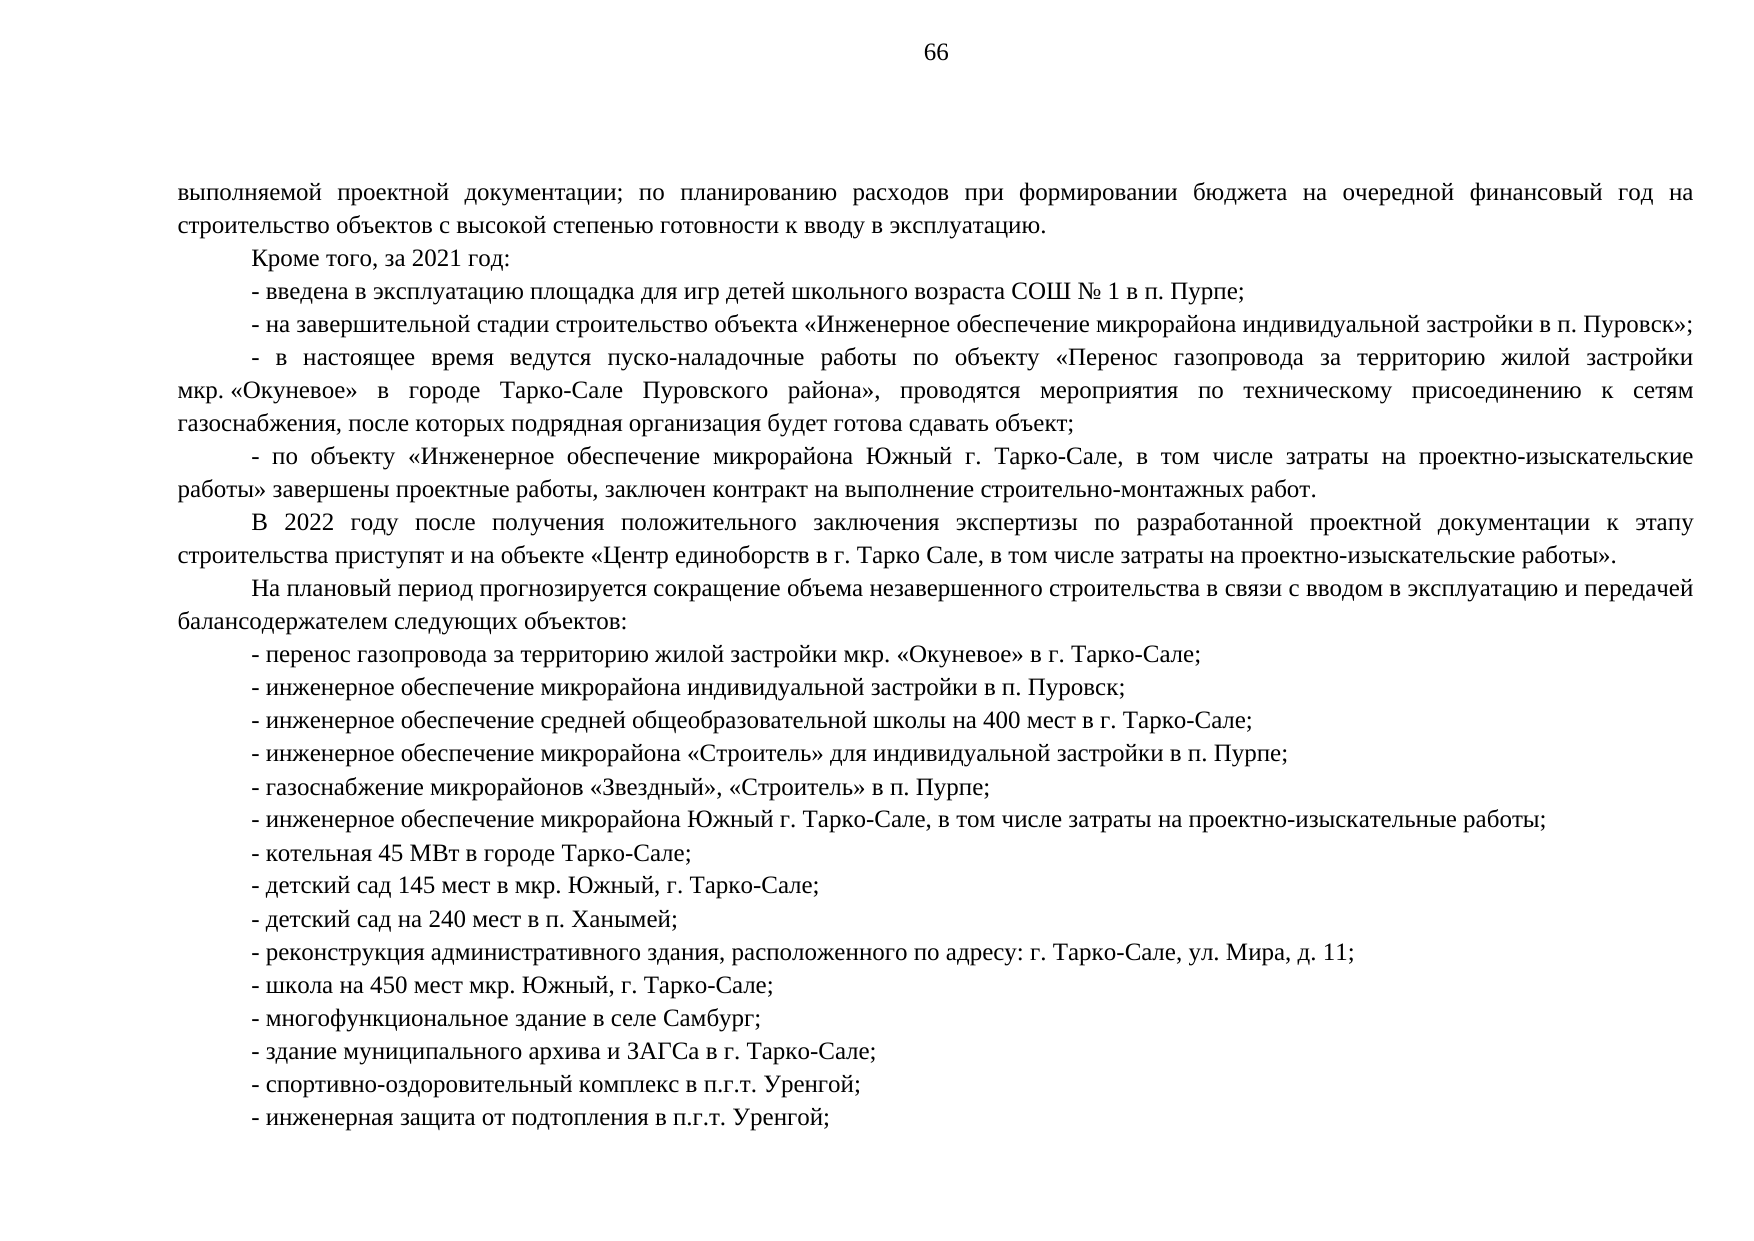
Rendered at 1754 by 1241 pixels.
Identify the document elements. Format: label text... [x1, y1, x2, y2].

text - детский сад 145 мест в мкр. Южный, г. Тарко-Сале; [177, 871, 1695, 899]
text - инженерное обеспечение микрорайона Южный г. Тарко-Сале, в том числе затраты на проектно-изыскательные работы; [177, 804, 1695, 833]
text - по объекту «Инженерное обеспечение микрорайона Южный г. Тарко-Сале, в том числе затраты на проектно-изыскательские работы» завершены проектные работы, заключен контракт на выполнение строительно-монтажных работ. [177, 441, 1695, 503]
text - газоснабжение микрорайонов «Звездный», «Строитель» в п. Пурпе; [177, 772, 1695, 800]
text - на завершительной стадии строительство объекта «Инженерное обеспечение микрорайона индивидуальной застройки в п. Пуровск»; [177, 309, 1695, 338]
text - перенос газопровода за территорию жилой застройки мкр. «Окуневое» в г. Тарко-Сале; [177, 639, 1695, 668]
text - введена в эксплуатацию площадка для игр детей школьного возраста СОШ № 1 в п. Пурпе; [177, 276, 1695, 305]
text - детский сад на 240 мест в п. Ханымей; [177, 904, 1695, 932]
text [177, 177, 1695, 239]
text - инженерное обеспечение микрорайона «Строитель» для индивидуальной застройки в п. Пурпе; [177, 738, 1695, 767]
text - школа на 450 мест мкр. Южный, г. Тарко-Сале; [177, 970, 1695, 998]
text В 2022 году после получения положительного заключения экспертизы по разработанной проектной документации к этапу строительства приступят и на объекте «Центр единоборств в г. Тарко Сале, в том числе затраты на проектно-изыскательские работы». [177, 507, 1695, 569]
text - котельная 45 МВт в городе Тарко-Сале; [177, 838, 1695, 866]
text - многофункциональное здание в селе Самбург; [177, 1003, 1695, 1031]
text - реконструкция административного здания, расположенного по адресу: г. Тарко-Сале, ул. Мира, д. 11; [177, 937, 1695, 965]
text Кроме того, за 2021 год: [177, 243, 1695, 272]
text На плановый период прогнозируется сокращение объема незавершенного строительства в связи с вводом в эксплуатацию и передачей балансодержателем следующих объектов: [177, 573, 1695, 635]
text - спортивно-оздоровительный комплекс в п.г.т. Уренгой; [177, 1069, 1695, 1097]
text - инженерное обеспечение средней общеобразовательной школы на 400 мест в г. Тарко-Сале; [177, 706, 1695, 734]
text - здание муниципального архива и ЗАГСа в г. Тарко-Сале; [177, 1036, 1695, 1064]
text - инженерное обеспечение микрорайона индивидуальной застройки в п. Пуровск; [177, 672, 1695, 701]
text - в настоящее время ведутся пуско-наладочные работы по объекту «Перенос газопровода за территорию жилой застройки мкр. «Окуневое» в городе Тарко-Сале Пуровского района», проводятся мероприятия по техническому присоединению к сетям газоснабжения, после которых подрядная организация будет готова сдавать объект; [177, 342, 1695, 437]
text - инженерная защита от подтопления в п.г.т. Уренгой; [177, 1102, 1695, 1131]
